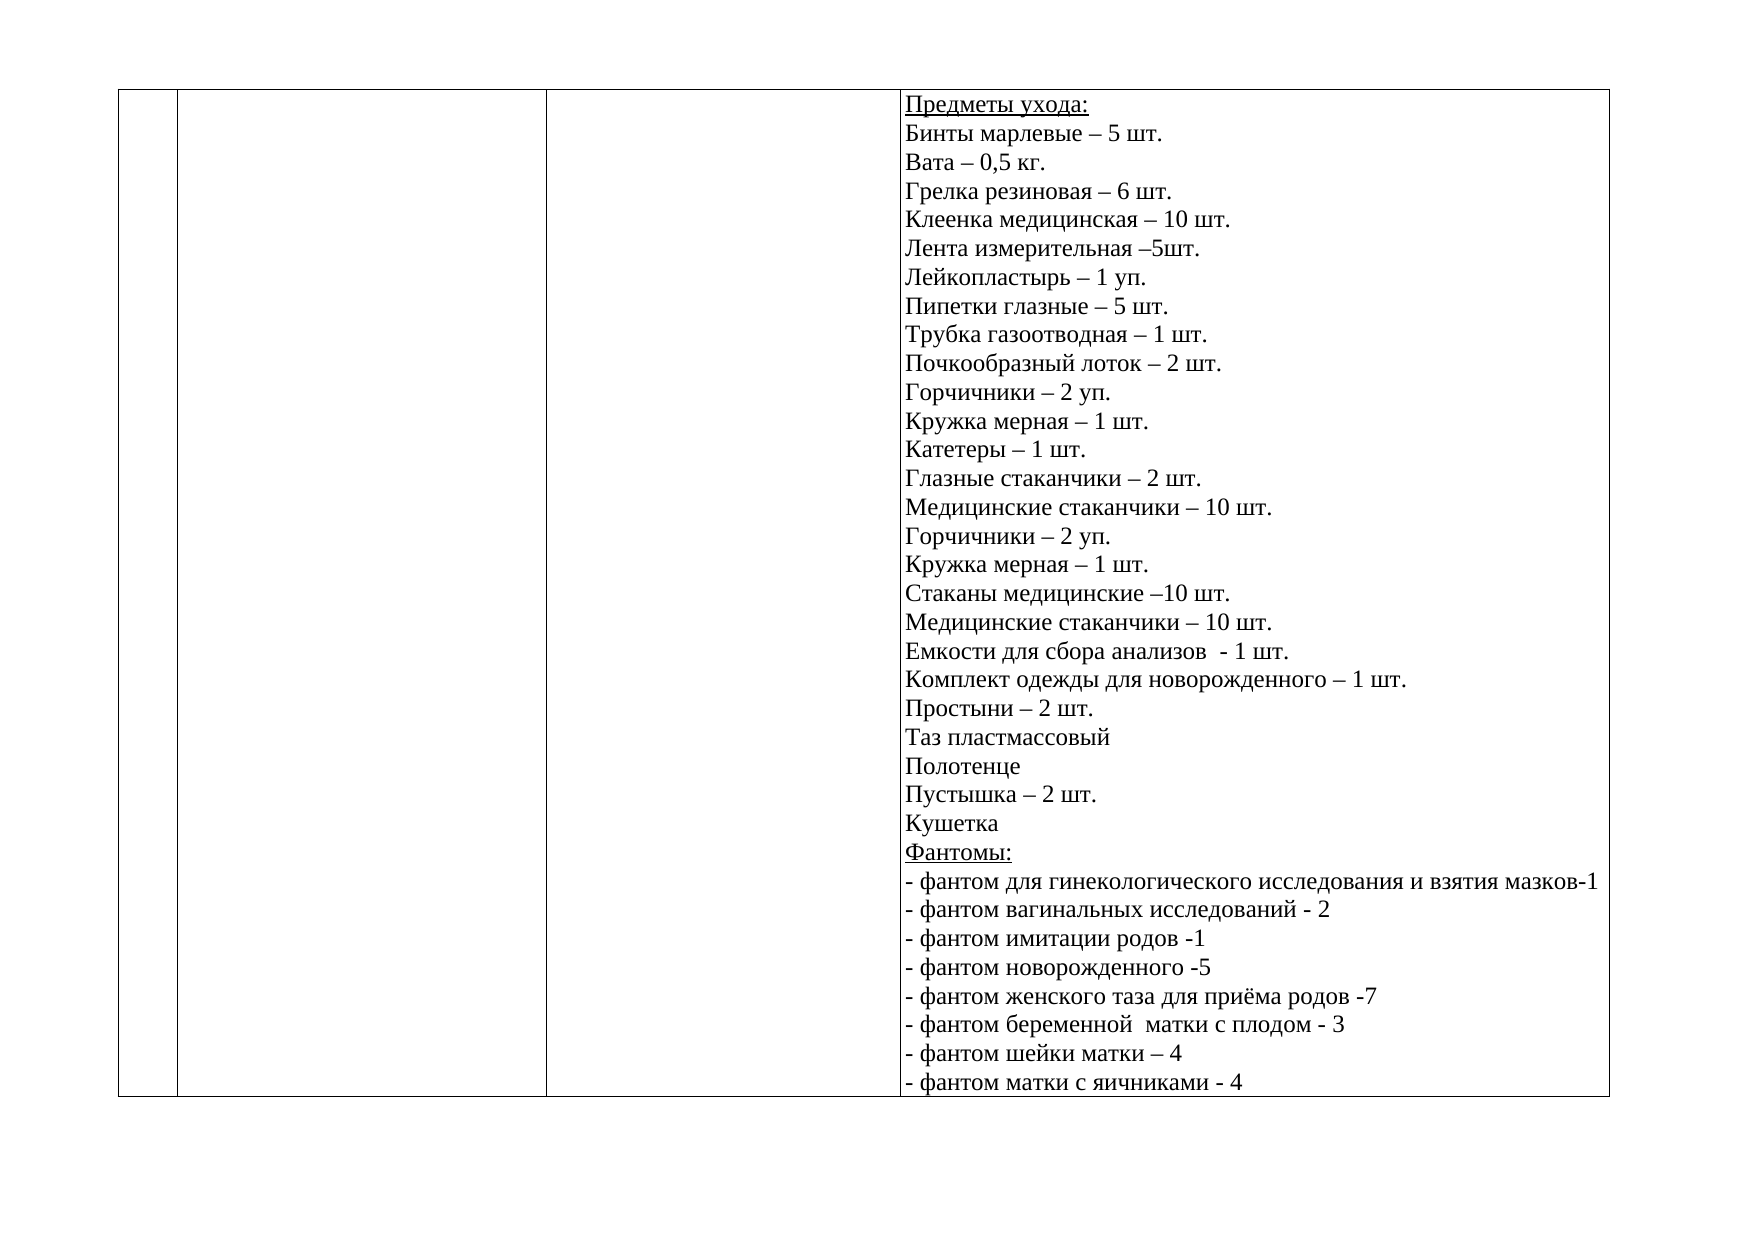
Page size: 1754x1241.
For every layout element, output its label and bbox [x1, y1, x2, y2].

table_cell [119, 90, 177, 1096]
table_cell [901, 90, 1609, 1096]
table_cell [547, 90, 900, 1096]
table_cell [178, 90, 546, 1096]
